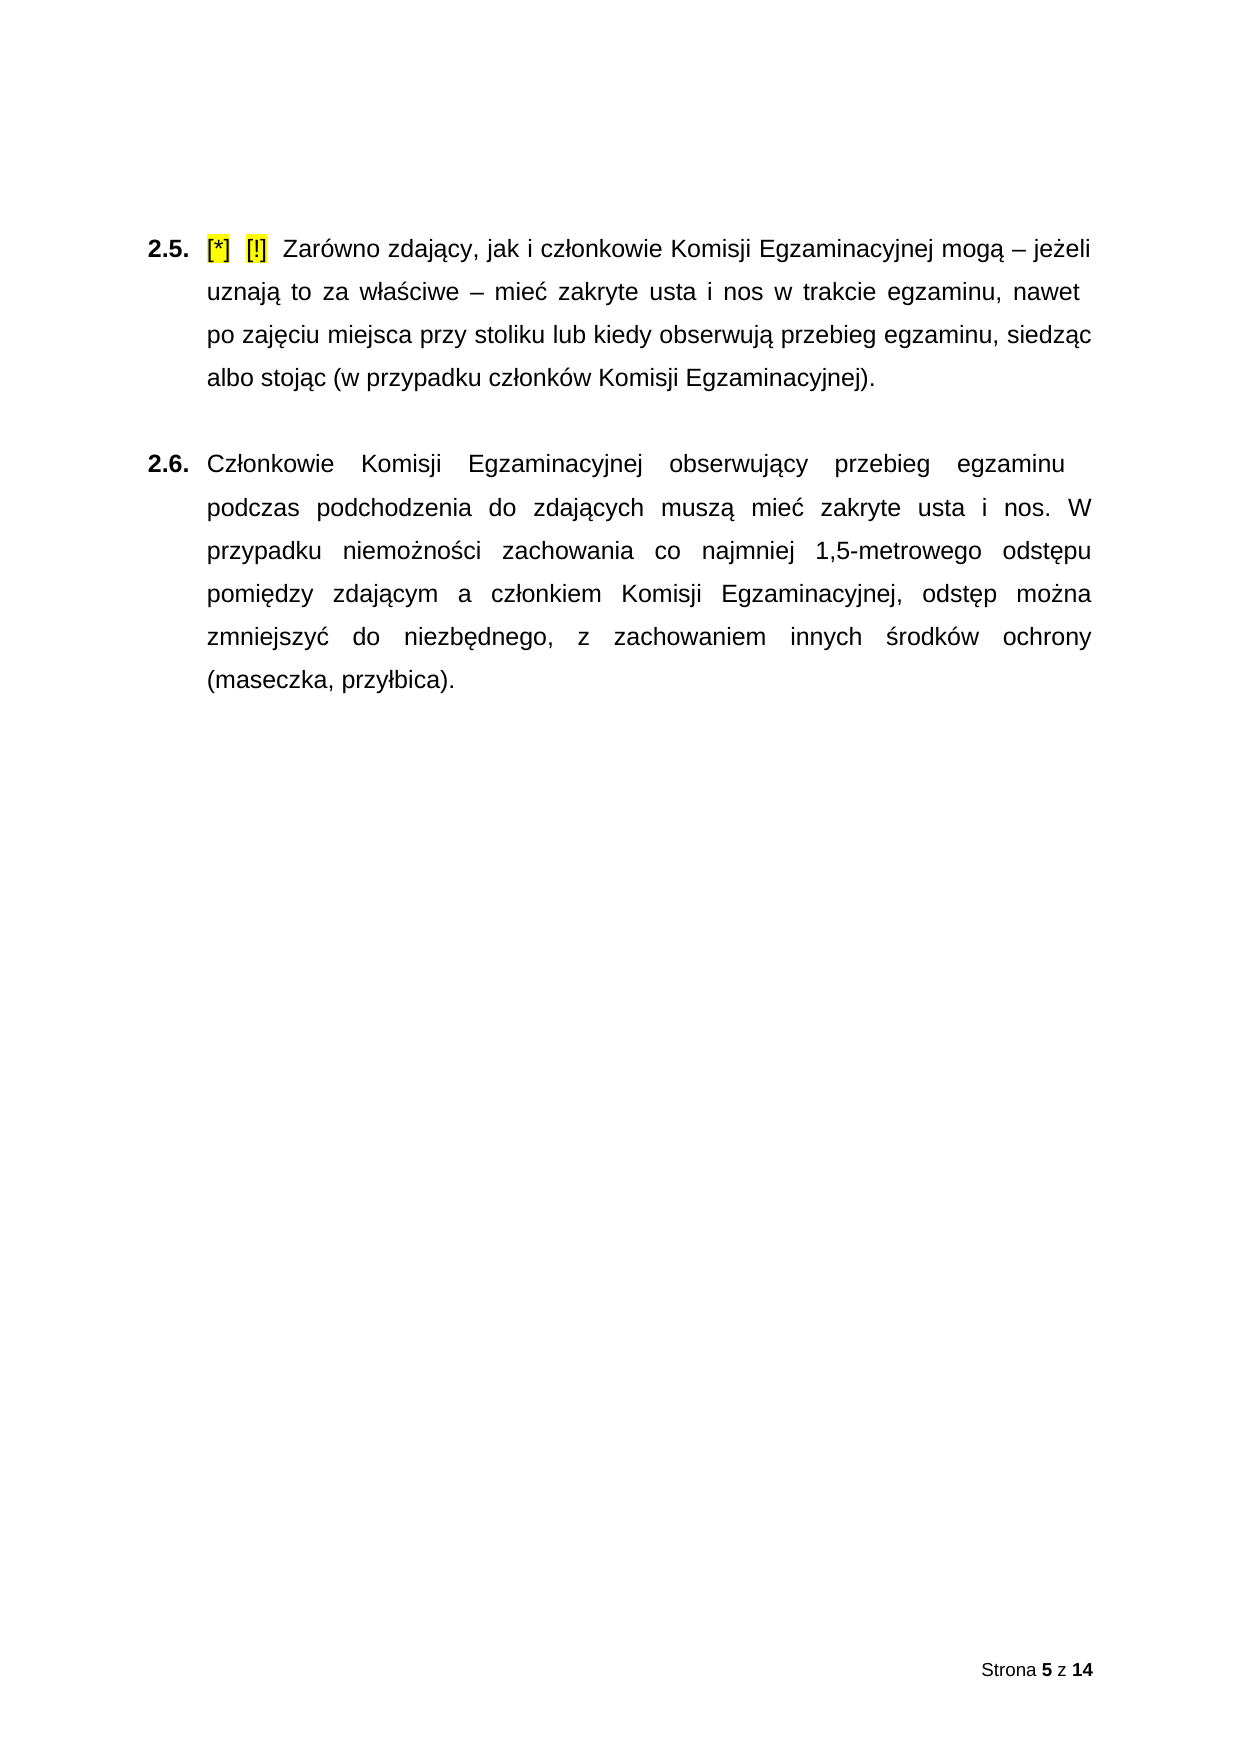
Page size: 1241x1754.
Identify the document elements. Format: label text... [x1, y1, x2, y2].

list Członkowie Komisji Egzaminacyjnej obserwujący przebieg egzaminu podczas podchodzenia do zdających muszą mieć zakryte usta i nos. W przypadku niemożności zachowania co najmniej 1,5-metrowego odstępu pomiędzy zdającym a członkiem Komisji Egzaminacyjnej, odstęp można zmniejszyć do niezbędnego, z zachowaniem innych środków ochrony (maseczka, przyłbica). [148, 449, 1093, 694]
list [*] [!] Zarówno zdający, jak i członkowie Komisji Egzaminacyjnej mogą – jeżeli uznają to za właściwe – mieć zakryte usta i nos w trakcie egzaminu, nawet po zajęciu miejsca przy stoliku lub kiedy obserwują przebieg egzaminu, siedząc albo stojąc (w przypadku członków Komisji Egzaminacyjnej). [148, 234, 1093, 392]
